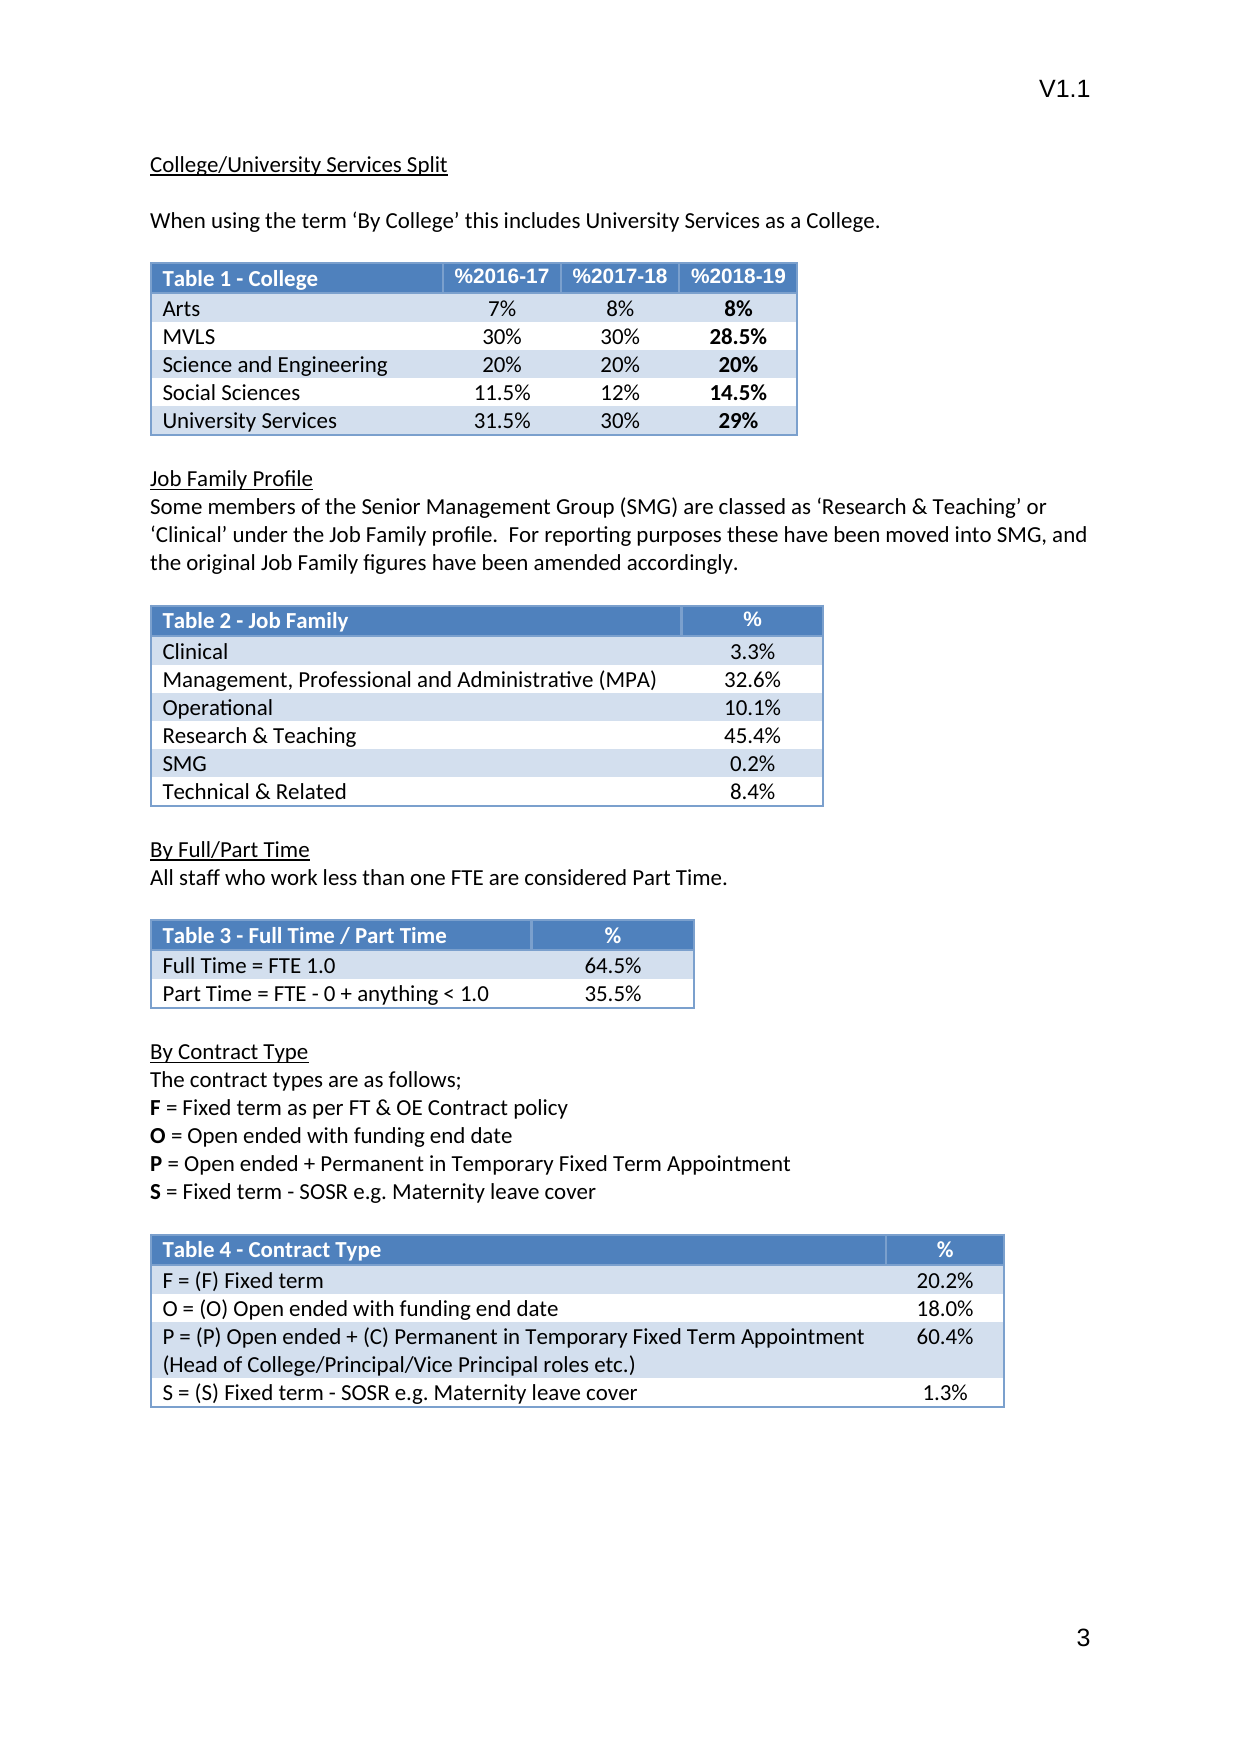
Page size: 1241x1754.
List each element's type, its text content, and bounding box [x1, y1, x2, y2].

table_cell 35.5% [531, 979, 693, 1007]
table_cell Social Sciences [152, 378, 443, 406]
table_cell 64.5% [531, 951, 693, 979]
table_cell 8% [679, 294, 796, 322]
table_cell 28.5% [679, 322, 796, 350]
table_cell 30% [443, 322, 561, 350]
table_cell 20% [561, 350, 679, 378]
table_cell 12% [561, 378, 679, 406]
table_cell 45.4% [681, 721, 822, 749]
table_cell Technical & Related [152, 777, 681, 805]
table_cell University Services [152, 406, 443, 434]
table_cell 32.6% [681, 665, 822, 693]
table_cell 1.3% [886, 1378, 1003, 1406]
table_cell S = (S) Fixed term - SOSR e.g. Maternity leave cover [152, 1378, 886, 1406]
table_header Table 4 - Contract Type [152, 1236, 885, 1264]
table_cell SMG [152, 749, 681, 777]
table_cell O = (O) Open ended with funding end date [152, 1294, 886, 1322]
table_cell 8% [561, 294, 679, 322]
table_cell MVLS [152, 322, 443, 350]
text S = Fixed term - SOSR e.g. Maternity leave cover [150, 1177, 1090, 1206]
table_cell 30% [561, 322, 679, 350]
text P = Open ended + Permanent in Temporary Fixed Term Appointment [150, 1149, 1090, 1177]
table_cell 0.2% [681, 749, 822, 777]
table_cell Operational [152, 693, 681, 721]
text F = Fixed term as per FT & OE Contract policy [150, 1093, 1090, 1121]
text The contract types are as follows; [150, 1065, 1090, 1093]
table_header %2017-18 [562, 264, 678, 292]
table_header % [887, 1236, 1003, 1264]
table_cell 7% [443, 294, 561, 322]
table_cell 18.0% [886, 1294, 1003, 1322]
table_cell Research & Teaching [152, 721, 681, 749]
table_cell Science and Engineering [152, 350, 443, 378]
table_header % [533, 921, 693, 949]
table_cell 20% [679, 350, 796, 378]
table_header %2016-17 [444, 264, 560, 292]
table_header %2018-19 [680, 264, 796, 292]
table_header Table 3 - Full Time / Part Time [152, 921, 530, 949]
text By Full/Part Time [150, 835, 1090, 863]
table_cell Part Time = FTE - 0 + anything < 1.0 [152, 979, 531, 1007]
table_cell 31.5% [443, 406, 561, 434]
text When using the term ‘By College’ this includes University Services as a College. [150, 206, 1090, 234]
table_cell 29% [679, 406, 796, 434]
table_header Table 1 - College [152, 264, 442, 292]
table_cell P = (P) Open ended + (C) Permanent in Temporary Fixed Term Appointment (Head of College/Principal/Vice Principal roles etc.) [152, 1322, 886, 1378]
table_cell Arts [152, 294, 443, 322]
table_header % [683, 607, 822, 635]
table_cell 30% [561, 406, 679, 434]
table_cell Clinical [152, 637, 681, 665]
table_cell 20% [443, 350, 561, 378]
text Job Family Profile [150, 464, 1090, 492]
table_cell Management, Professional and Administrative (MPA) [152, 665, 681, 693]
table_cell F = (F) Fixed term [152, 1266, 886, 1294]
table_cell 20.2% [886, 1266, 1003, 1294]
table_cell Full Time = FTE 1.0 [152, 951, 531, 979]
table_cell 60.4% [886, 1322, 1003, 1378]
text All staff who work less than one FTE are considered Part Time. [150, 863, 1090, 891]
table_cell 11.5% [443, 378, 561, 406]
text College/University Services Split [150, 150, 1090, 178]
table_cell 14.5% [679, 378, 796, 406]
table_header Table 2 - Job Family [152, 607, 680, 635]
text Some members of the Senior Management Group (SMG) are classed as ‘Research & Teaching’ or ‘Clinical’ under the Job Family profile. For reporting purposes these have been moved into SMG, and the original Job Family figures have been amended accordingly. [150, 492, 1090, 577]
table_cell 8.4% [681, 777, 822, 805]
table_cell 10.1% [681, 693, 822, 721]
text O = Open ended with funding end date [150, 1121, 1090, 1149]
table_cell 3.3% [681, 637, 822, 665]
text By Contract Type [150, 1037, 1090, 1065]
